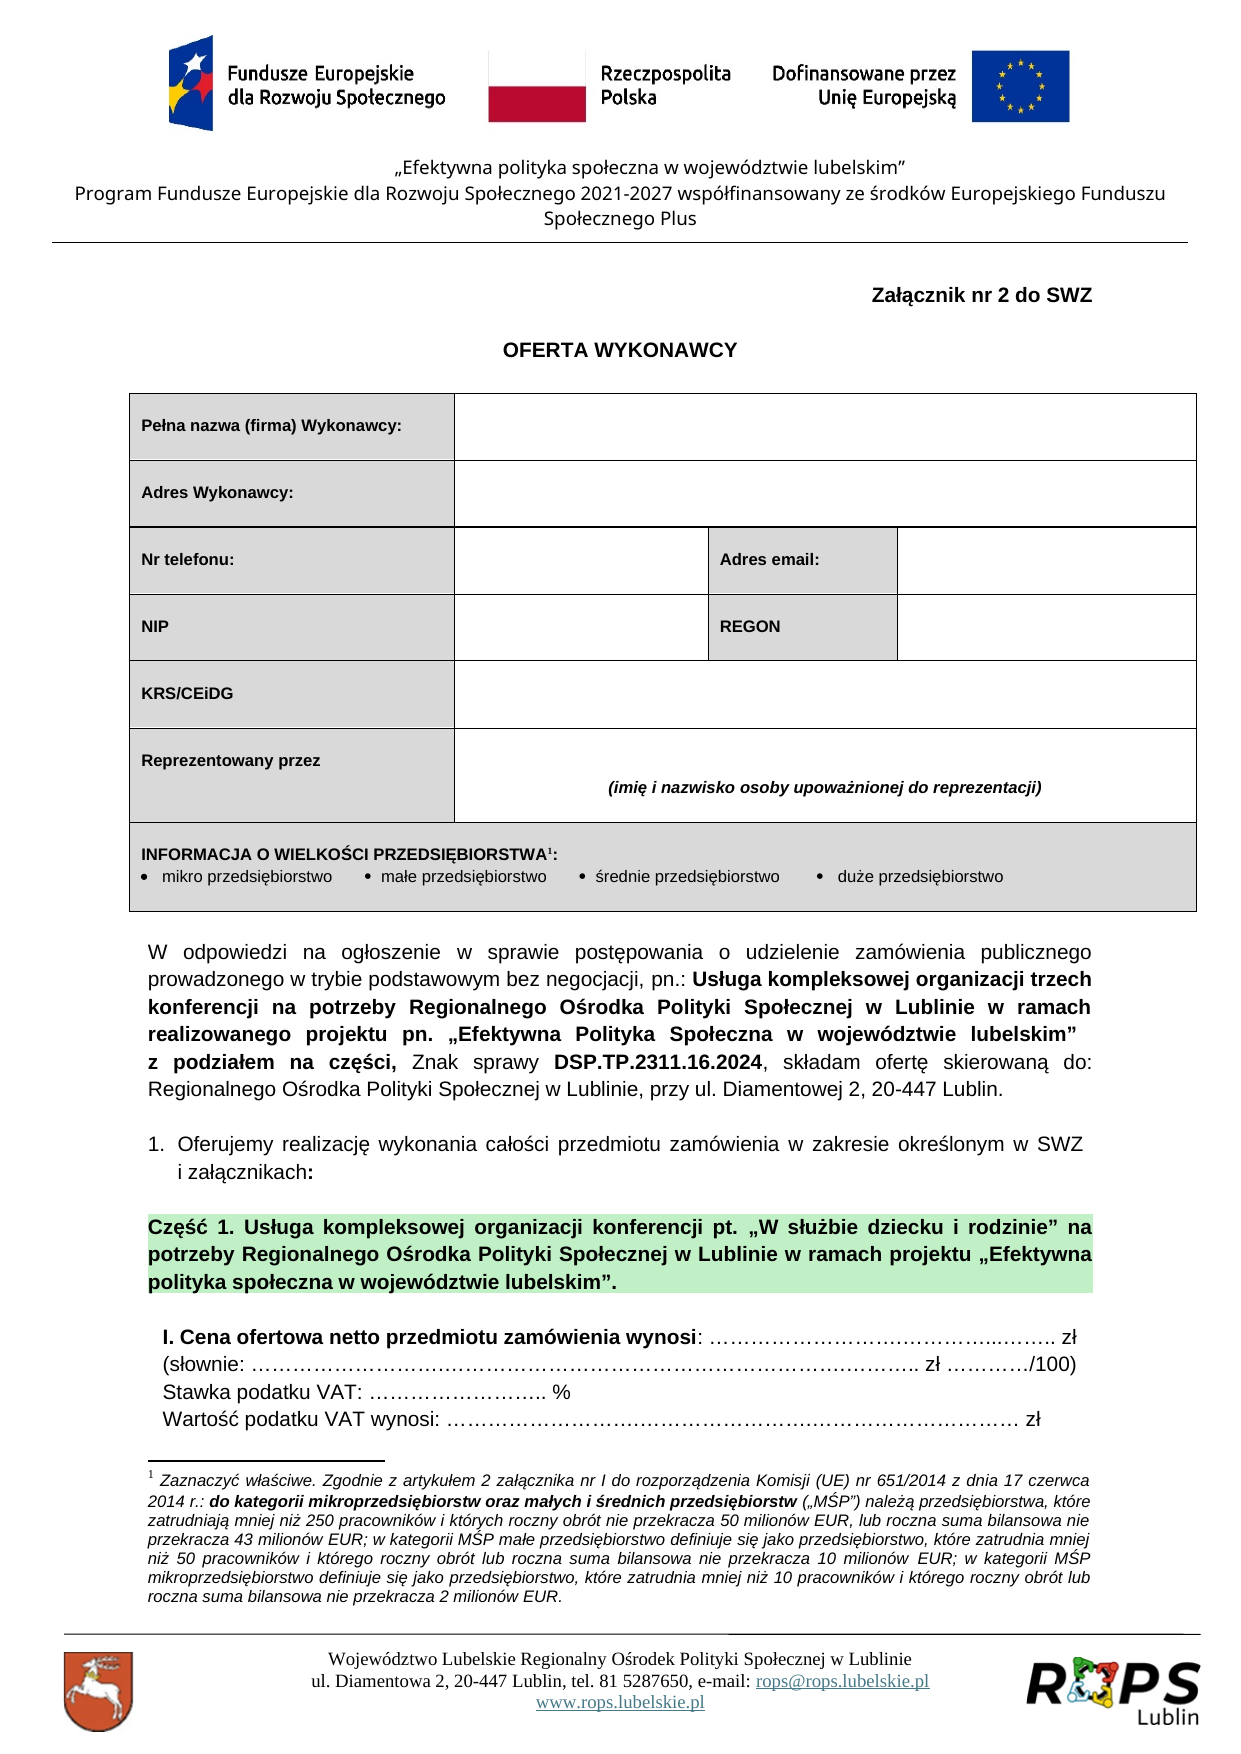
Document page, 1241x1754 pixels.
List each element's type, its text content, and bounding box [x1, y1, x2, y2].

picture [63, 1652, 134, 1732]
table_cell [455, 461, 1196, 526]
picture [1026, 1657, 1201, 1725]
table_cell [898, 528, 1196, 593]
table_cell REGON [709, 595, 897, 660]
table_cell NIP [130, 595, 454, 660]
table_cell [455, 661, 1196, 727]
text I. Cena ofertowa netto przedmiotu zamówienia wynosi: ……………………….…………...…….. zł [162, 1324, 1093, 1348]
text OFERTA WYKONAWCY [148, 337, 1093, 361]
text Stawka podatku VAT: …………………….. % [162, 1379, 1093, 1403]
table_cell Reprezentowany przez [130, 729, 454, 822]
table_cell Adres email: [709, 528, 897, 593]
text (słownie: ……………………….………………………………………………….……….. zł …………/100) [162, 1352, 1093, 1376]
table_cell [455, 528, 708, 593]
text W odpowiedzi na ogłoszenie w sprawie postępowania o udzielenie zamówienia publicznego prowadzonego w trybie podstawowym bez negocjacji, pn.: Usługa kompleksowej organizacji trzech konferencji na potrzeby Regionalnego Ośrodka Polityki Społecznej w Lublinie w ramach realizowanego projektu pn. „Efektywna Polityka Społeczna w województwie lubelskim” z podziałem na części, Znak sprawy DSP.TP.2311.16.2024, składam ofertę skierowaną do: Regionalnego Ośrodka Polityki Społecznej w Lublinie, przy ul. Diamentowej 2, 20-447 Lublin. [148, 939, 1093, 1101]
table_cell [455, 595, 708, 660]
text Załącznik nr 2 do SWZ [148, 282, 1093, 306]
table_header [455, 394, 1196, 459]
table_cell [898, 595, 1196, 660]
text Część 1. Usługa kompleksowej organizacji konferencji pt. „W służbie dziecku i rodzinie” na potrzeby Regionalnego Ośrodka Polityki Społecznej w Lublinie w ramach projektu „Efektywna polityka społeczna w województwie lubelskim”. [148, 1214, 1093, 1293]
picture [147, 11, 1091, 155]
text Wartość podatku VAT wynosi: ……………………….…………………….………………………… zł [162, 1407, 1093, 1431]
table_cell KRS/CEiDG [130, 661, 454, 727]
table_cell (imię i nazwisko osoby upoważnionej do reprezentacji) [455, 729, 1196, 822]
table_cell INFORMACJA O WIELKOŚCI PRZEDSIĘBIORSTWA: mikro przedsiębiorstwo małe przedsiębiorstwo średnie przedsiębiorstwo duże przedsiębiorstwo [130, 823, 1196, 911]
table_cell Adres Wykonawcy: [130, 461, 454, 526]
table_header Pełna nazwa (firma) Wykonawcy: [130, 394, 454, 459]
list Oferujemy realizację wykonania całości przedmiotu zamówienia w zakresie określonym w SWZ i załącznikach: [148, 1132, 1093, 1183]
table_cell Nr telefonu: [130, 528, 454, 593]
